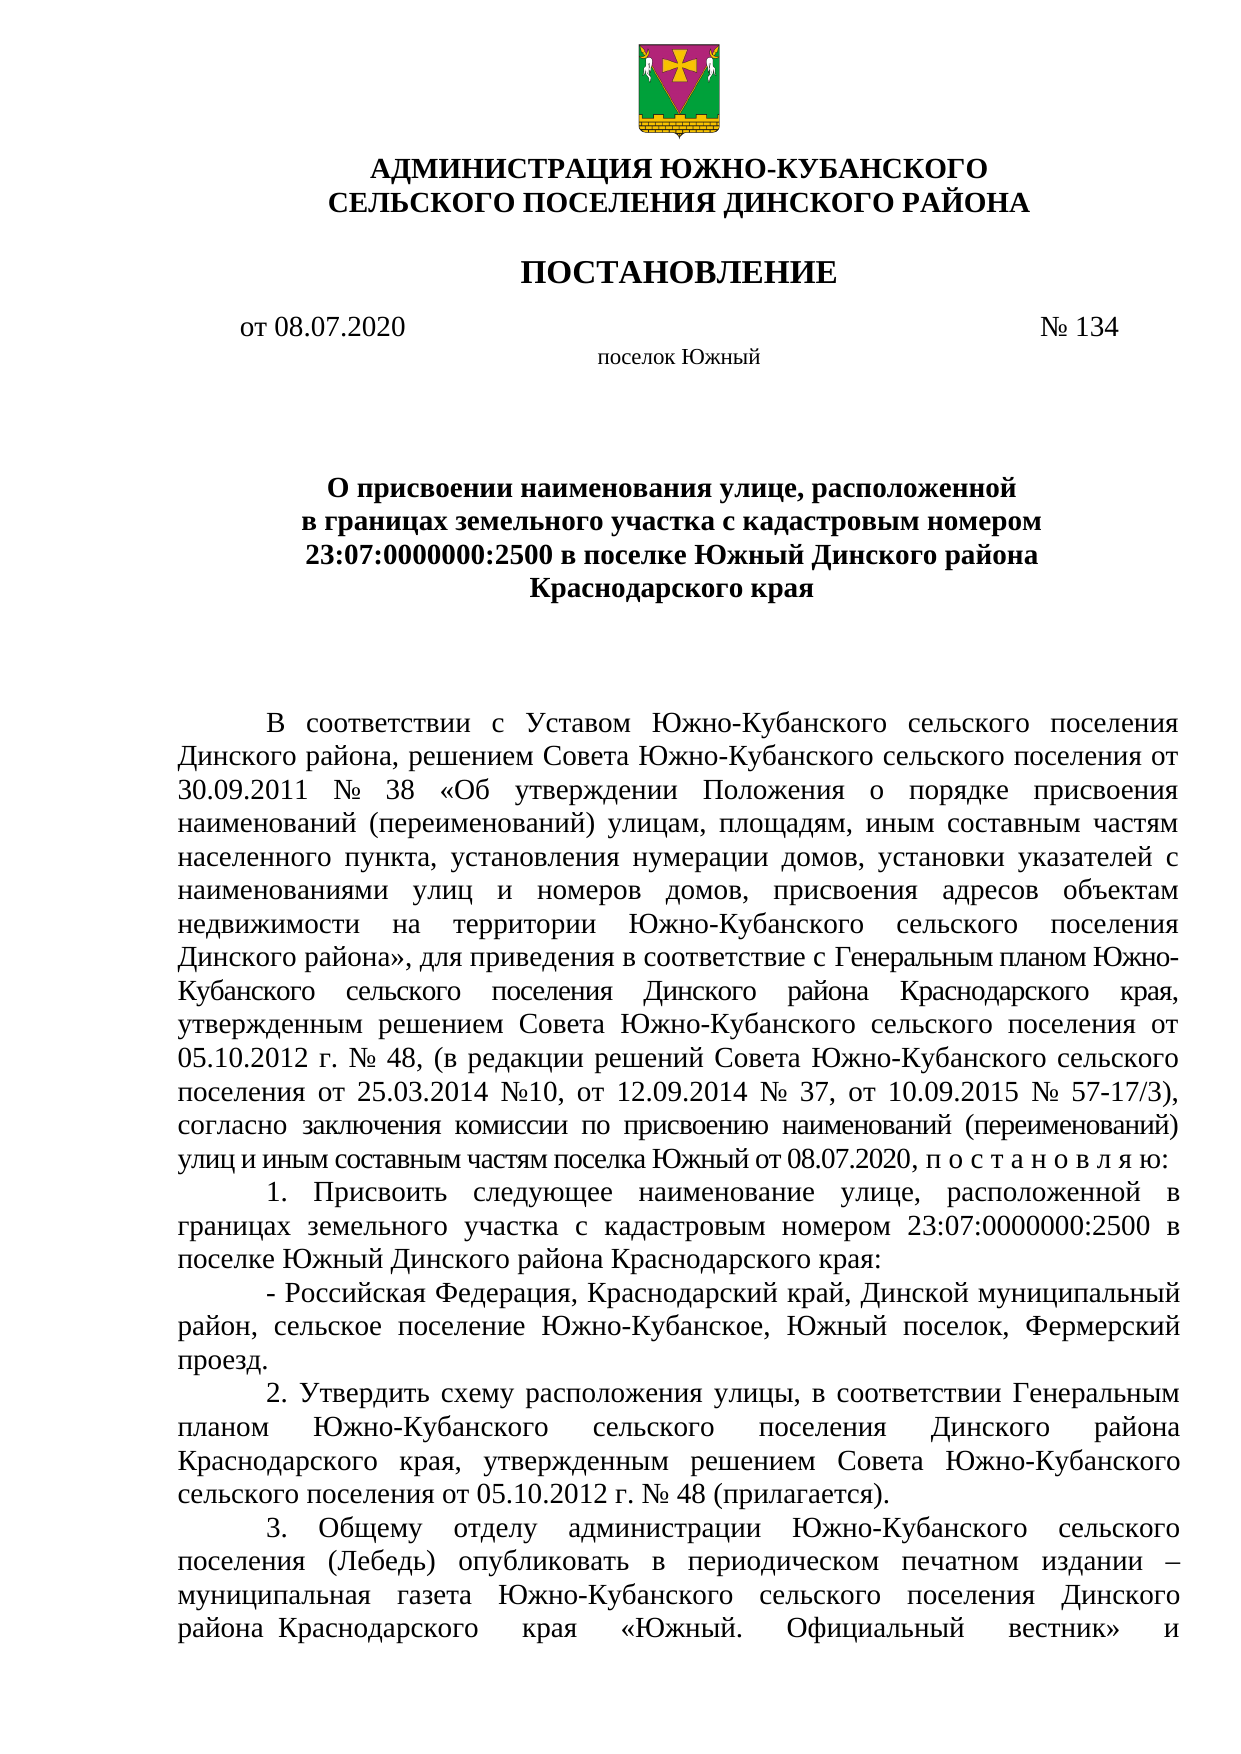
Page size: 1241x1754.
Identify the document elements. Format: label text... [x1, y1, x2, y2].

text АДМИНИСТРАЦИЯ ЮЖНО-КУБАНСКОГО СЕЛЬСКОГО ПОСЕЛЕНИЯ ДИНСКОГО РАЙОНА [177, 151, 1181, 218]
text ПОСТАНОВЛЕНИЕ [177, 252, 1181, 290]
text в границах земельного участка с кадастровым номером 23:07:0000000:2500 в поселке Южный Динского района Краснодарского края [251, 503, 1092, 604]
text 2. Утвердить схему расположения улицы, в соответствии Генеральным планом Южно-Кубанского сельского поселения Динского района Краснодарского края, утвержденным решением Совета Южно-Кубанского сельского поселения от 05.10.2012 г. № 48 (прилагается). [177, 1376, 1181, 1510]
text поселок Южный [177, 343, 1181, 369]
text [177, 1510, 1181, 1644]
text - Российская Федерация, Краснодарский край, Динской муниципальный район, сельское поселение Южно-Кубанское, Южный поселок, Фермерский проезд. [177, 1275, 1181, 1376]
text В соответствии с Уставом Южно-Кубанского сельского поселения Динского района, решением Совета Южно-Кубанского сельского поселения от 30.09.2011 № 38 «Об утверждении Положения о порядке присвоения наименований (переименований) улицам, площадям, иным составным частям населенного пункта, установления нумерации домов, установки указателей с наименованиями улиц и номеров домов, присвоения адресов объектам недвижимости на территории Южно-Кубанского сельского поселения Динского района», для приведения в соответствие с Генеральным планом Южно-Кубанского сельского поселения Динского района Краснодарского края, утвержденным решением Совета Южно-Кубанского сельского поселения от 05.10.2012 г. № 48, (в редакции решений Совета Южно-Кубанского сельского поселения от 25.03.2014 №10, от 12.09.2014 № 37, от 10.09.2015 № 57-17/3), согласно заключения комиссии по присвоению наименований (переименований) улиц и иным составным частям поселка Южный от 08.07.2020, п о с т а н о в л я ю: [177, 705, 1179, 1174]
text от 08.07.2020 № 134 [177, 309, 1181, 343]
text О присвоении наименования улице, расположенной [251, 470, 1092, 503]
text 1. Присвоить следующее наименование улице, расположенной в границах земельного участка с кадастровым номером 23:07:0000000:2500 в поселке Южный Динского района Краснодарского края: [177, 1174, 1181, 1275]
picture [638, 44, 720, 140]
